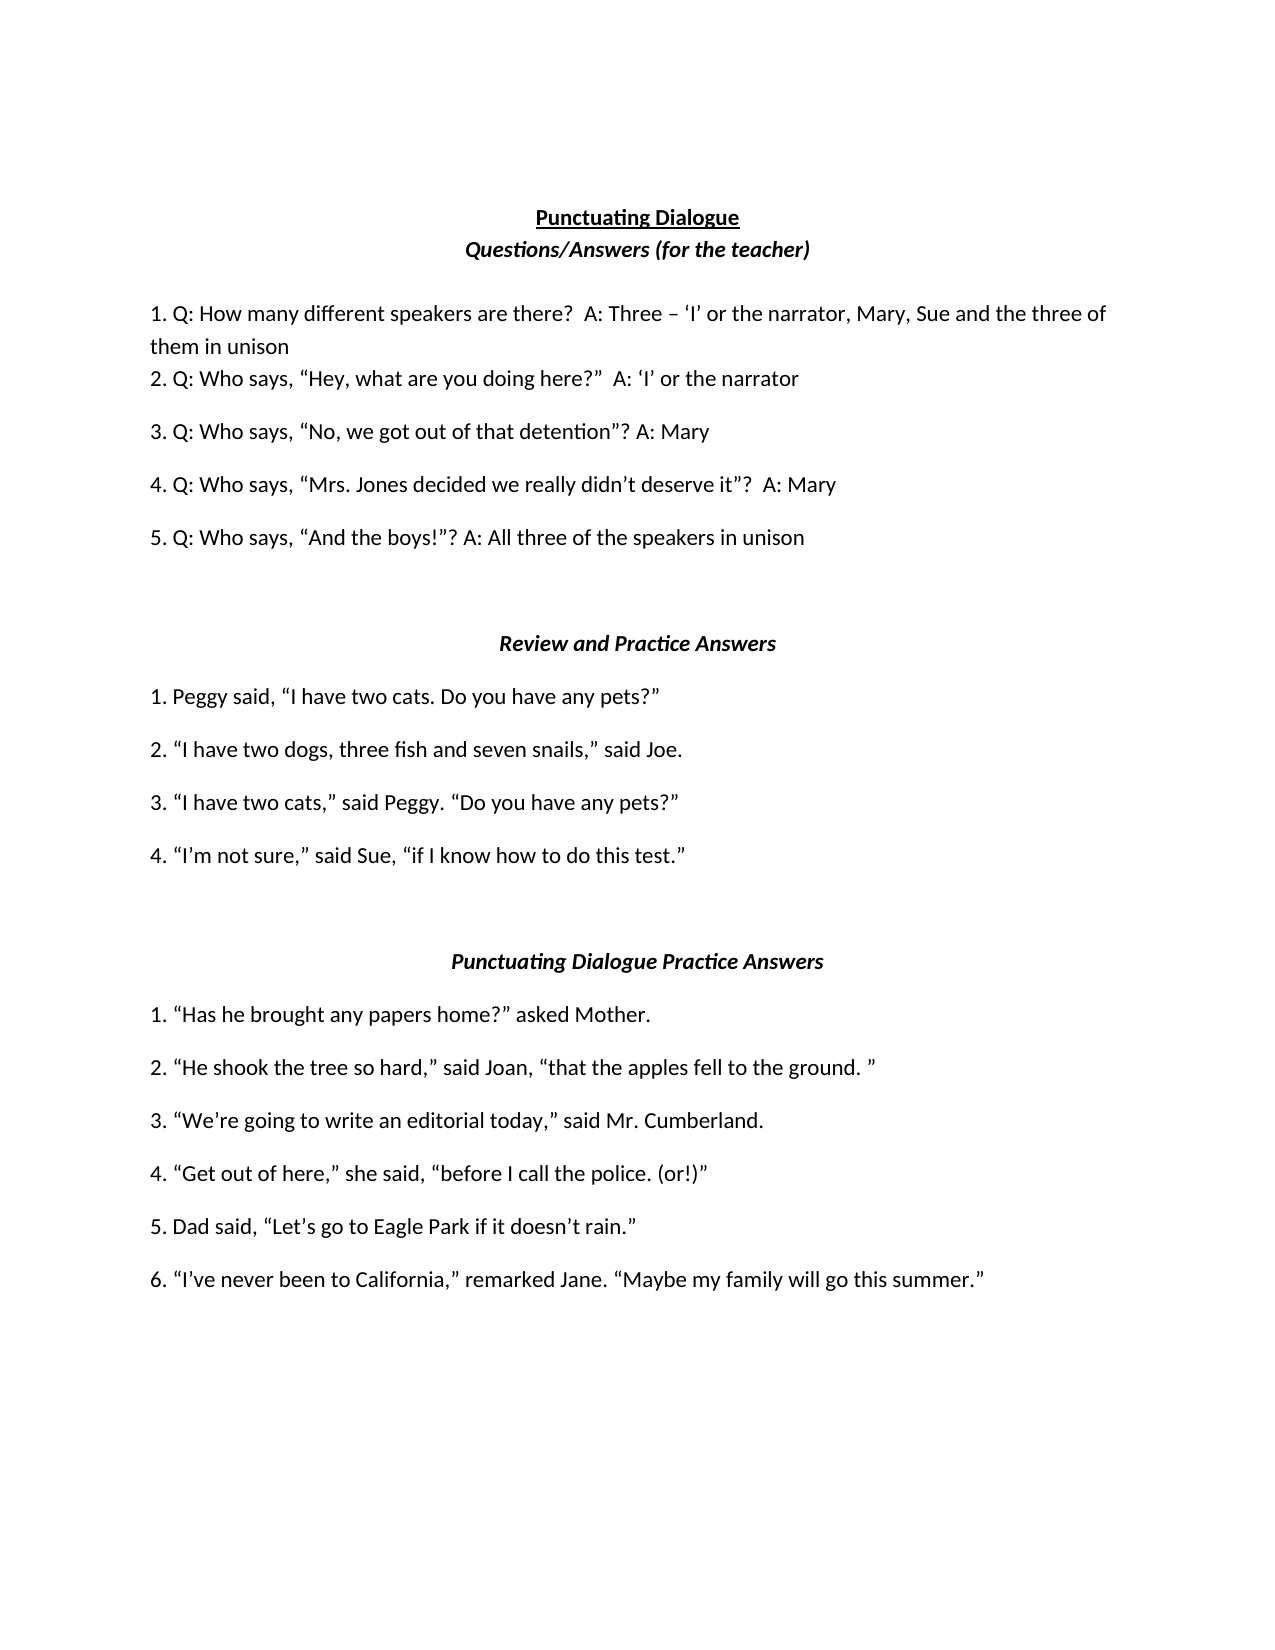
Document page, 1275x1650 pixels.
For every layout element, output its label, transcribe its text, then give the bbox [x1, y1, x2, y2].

text 1. “Has he brought any papers home?” asked Mother. [150, 1000, 1125, 1028]
text 1. Q: How many different speakers are there? A: Three – ‘I’ or the narrator, Mary, Sue and the three of them in unison [150, 299, 1125, 360]
text Punctuating Dialogue Practice Answers [150, 947, 1125, 975]
text 6. “I’ve never been to California,” remarked Jane. “Maybe my family will go this summer.” [150, 1265, 1125, 1293]
text 2. “I have two dogs, three fish and seven snails,” said Joe. [150, 735, 1125, 763]
text Punctuating Dialogue [150, 203, 1125, 231]
text 3. “We’re going to write an editorial today,” said Mr. Cumberland. [150, 1106, 1125, 1134]
text 4. “I’m not sure,” said Sue, “if I know how to do this test.” [150, 841, 1125, 869]
text 3. “I have two cats,” said Peggy. “Do you have any pets?” [150, 788, 1125, 816]
text 2. Q: Who says, “Hey, what are you doing here?” A: ‘I’ or the narrator [150, 364, 1125, 392]
text Questions/Answers (for the teacher) [150, 235, 1125, 263]
text 5. Dad said, “Let’s go to Eagle Park if it doesn’t rain.” [150, 1212, 1125, 1240]
text 2. “He shook the tree so hard,” said Joan, “that the apples fell to the ground. ” [150, 1053, 1125, 1081]
text Review and Practice Answers [150, 629, 1125, 657]
text 4. Q: Who says, “Mrs. Jones decided we really didn’t deserve it”? A: Mary [150, 470, 1125, 498]
text 3. Q: Who says, “No, we got out of that detention”? A: Mary [150, 417, 1125, 445]
text 1. Peggy said, “I have two cats. Do you have any pets?” [150, 682, 1125, 710]
text 5. Q: Who says, “And the boys!”? A: All three of the speakers in unison [150, 523, 1125, 551]
text 4. “Get out of here,” she said, “before I call the police. (or!)” [150, 1159, 1125, 1187]
